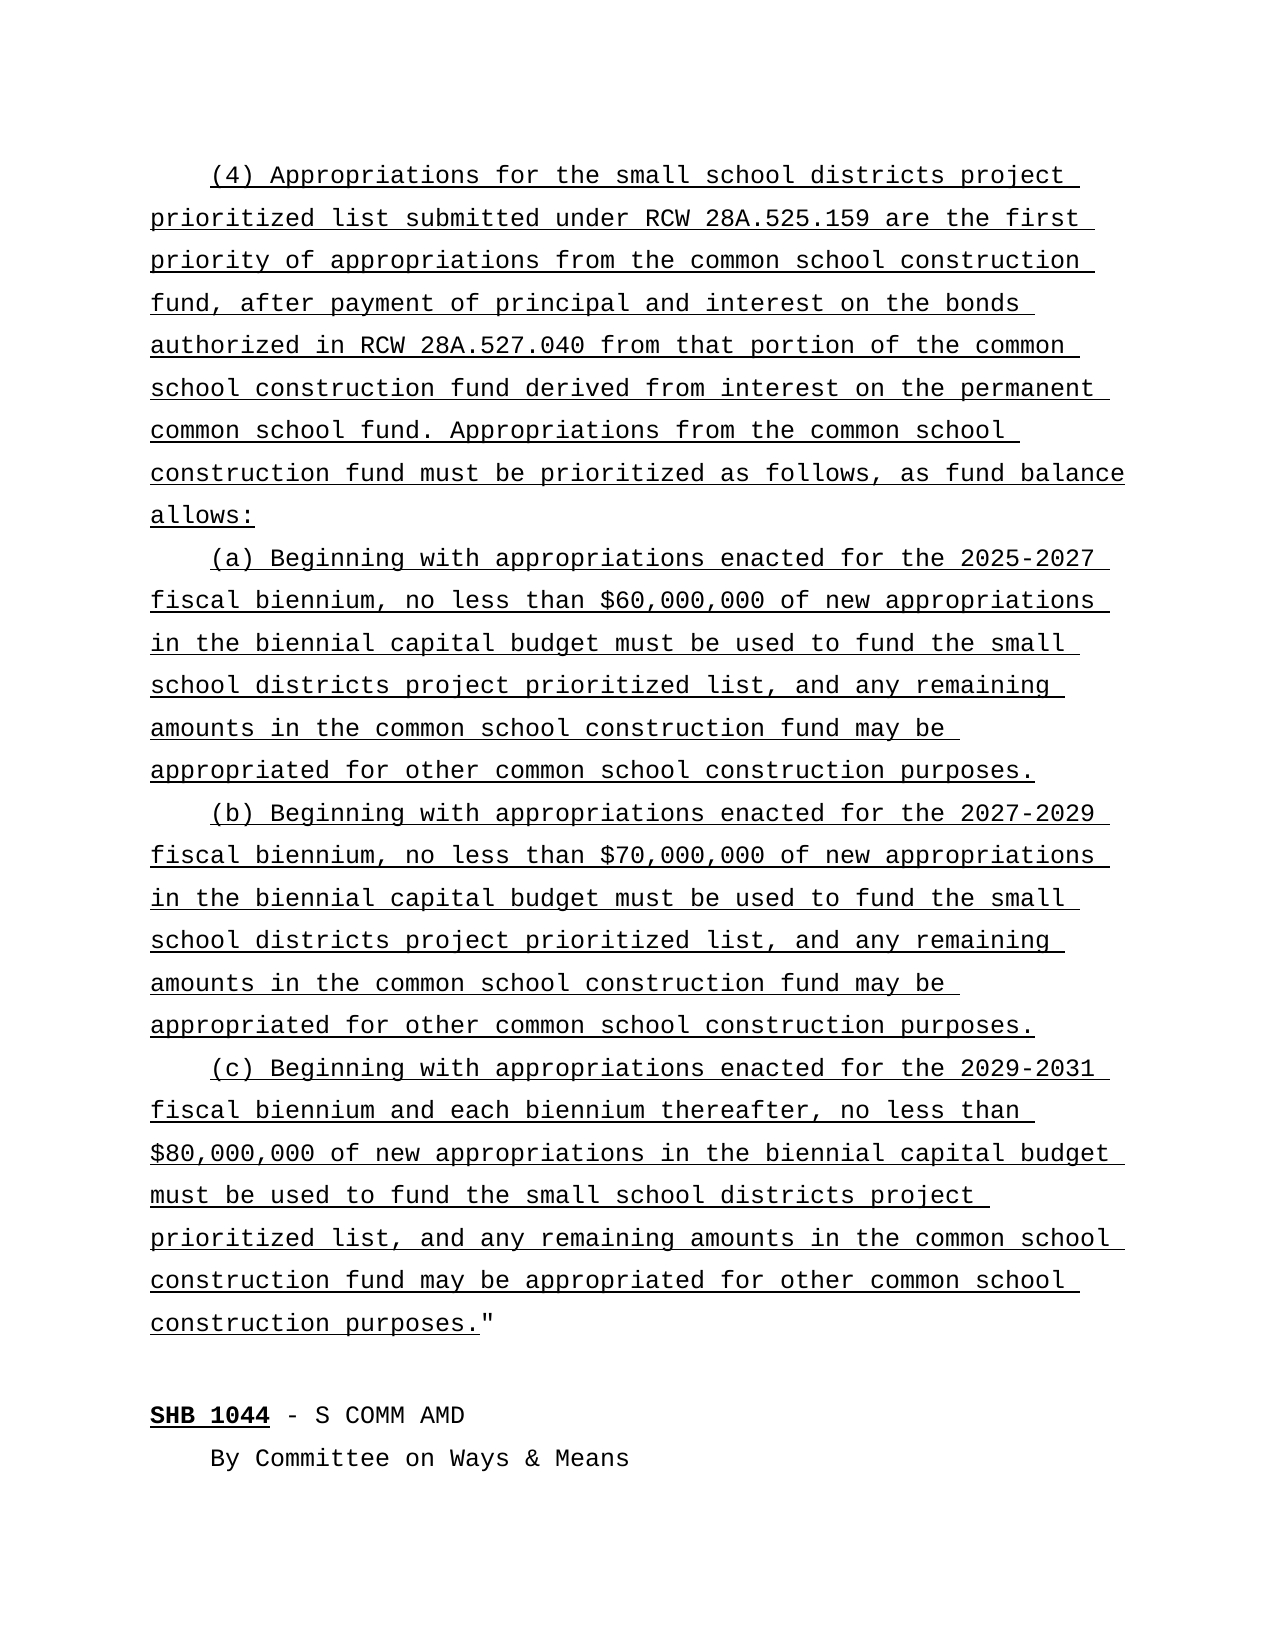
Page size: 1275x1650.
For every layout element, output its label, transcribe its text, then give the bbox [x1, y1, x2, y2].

text (c) Beginning with appropriations enacted for the 2029-2031 fiscal biennium and each biennium thereafter, no less than $80,000,000 of new appropriations in the biennial capital budget must be used to fund the small school districts project prioritized list, and any remaining amounts in the common school construction fund may be appropriated for other common school construction purposes." [150, 1042, 1125, 1164]
text (4) Appropriations for the small school districts project prioritized list submitted under RCW 28A.525.159 are the first priority of appropriations from the common school construction fund, after payment of principal and interest on the bonds authorized in RCW 28A.527.040 from that portion of the common school construction fund derived from interest on the permanent common school fund. Appropriations from the common school construction fund must be prioritized as follows, as fund balance allows: [150, 485, 1125, 532]
text (b) Beginning with appropriations enacted for the 2027-2029 fiscal biennium, no less than $70,000,000 of new appropriations in the biennial capital budget must be used to fund the small school districts project prioritized list, and any remaining amounts in the common school construction fund may be appropriated for other common school construction purposes. [150, 787, 1125, 1042]
text (c) Beginning with appropriations enacted for the 2029-2031 fiscal biennium and each biennium thereafter, no less than $80,000,000 of new appropriations in the biennial capital budget must be used to fund the small school districts project prioritized list, and any remaining amounts in the common school construction fund may be appropriated for other common school construction purposes." [150, 1165, 1125, 1249]
text By Committee on Ways & Means [150, 1432, 1125, 1475]
text (a) Beginning with appropriations enacted for the 2025-2027 fiscal biennium, no less than $60,000,000 of new appropriations in the biennial capital budget must be used to fund the small school districts project prioritized list, and any remaining amounts in the common school construction fund may be appropriated for other common school construction purposes. [150, 532, 1125, 787]
text (4) Appropriations for the small school districts project prioritized list submitted under RCW 28A.525.159 are the first priority of appropriations from the common school construction fund, after payment of principal and interest on the bonds authorized in RCW 28A.527.040 from that portion of the common school construction fund derived from interest on the permanent common school fund. Appropriations from the common school construction fund must be prioritized as follows, as fund balance allows: [150, 150, 1125, 484]
text SHB 1044 - S COMM AMD [150, 1390, 1125, 1432]
text (c) Beginning with appropriations enacted for the 2029-2031 fiscal biennium and each biennium thereafter, no less than $80,000,000 of new appropriations in the biennial capital budget must be used to fund the small school districts project prioritized list, and any remaining amounts in the common school construction fund may be appropriated for other common school construction purposes." [150, 1250, 1125, 1340]
